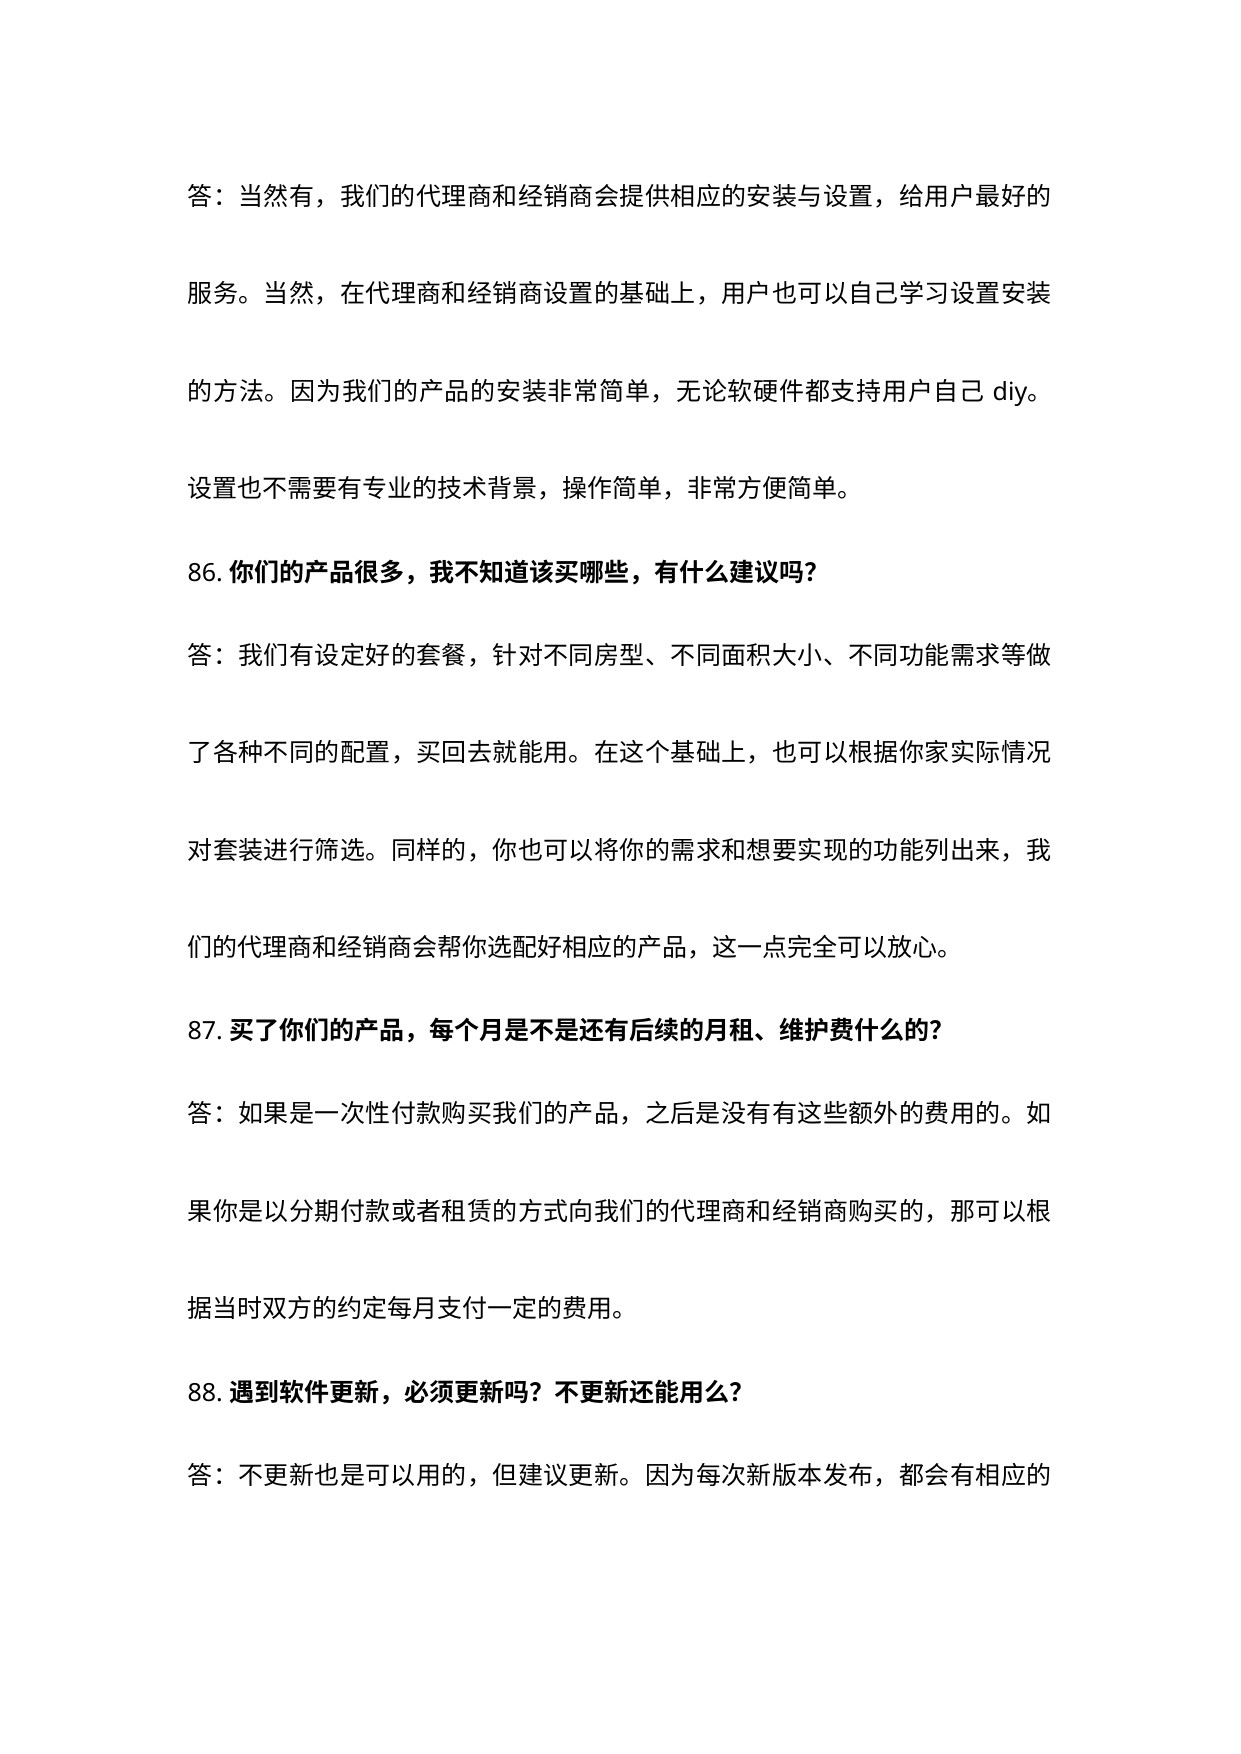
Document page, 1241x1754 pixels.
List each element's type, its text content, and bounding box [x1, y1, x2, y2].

text 87. 买了你们的产品，每个月是不是还有后续的月租、维护费什么的？ [187, 996, 1053, 1061]
text 88. 遇到软件更新，必须更新吗？不更新还能用么？ [187, 1358, 1053, 1423]
text 答：我们有设定好的套餐，针对不同房型、不同面积大小、不同功能需求等做了各种不同的配置，买回去就能用。在这个基础上，也可以根据你家实际情况对套装进行筛选。同样的，你也可以将你的需求和想要实现的功能列出来，我们的代理商和经销商会帮你选配好相应的产品，这一点完全可以放心。 [187, 621, 1053, 978]
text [187, 1441, 1053, 1506]
text 答：当然有，我们的代理商和经销商会提供相应的安装与设置，给用户最好的服务。当然，在代理商和经销商设置的基础上，用户也可以自己学习设置安装的方法。因为我们的产品的安装非常简单，无论软硬件都支持用户自己diy。 设置也不需要有专业的技术背景，操作简单，非常方便简单。 [187, 162, 1053, 519]
text 86. 你们的产品很多，我不知道该买哪些，有什么建议吗？ [187, 538, 1053, 603]
text 答：如果是一次性付款购买我们的产品，之后是没有有这些额外的费用的。如果你是以分期付款或者租赁的方式向我们的代理商和经销商购买的，那可以根据当时双方的约定每月支付一定的费用。 [187, 1079, 1053, 1339]
